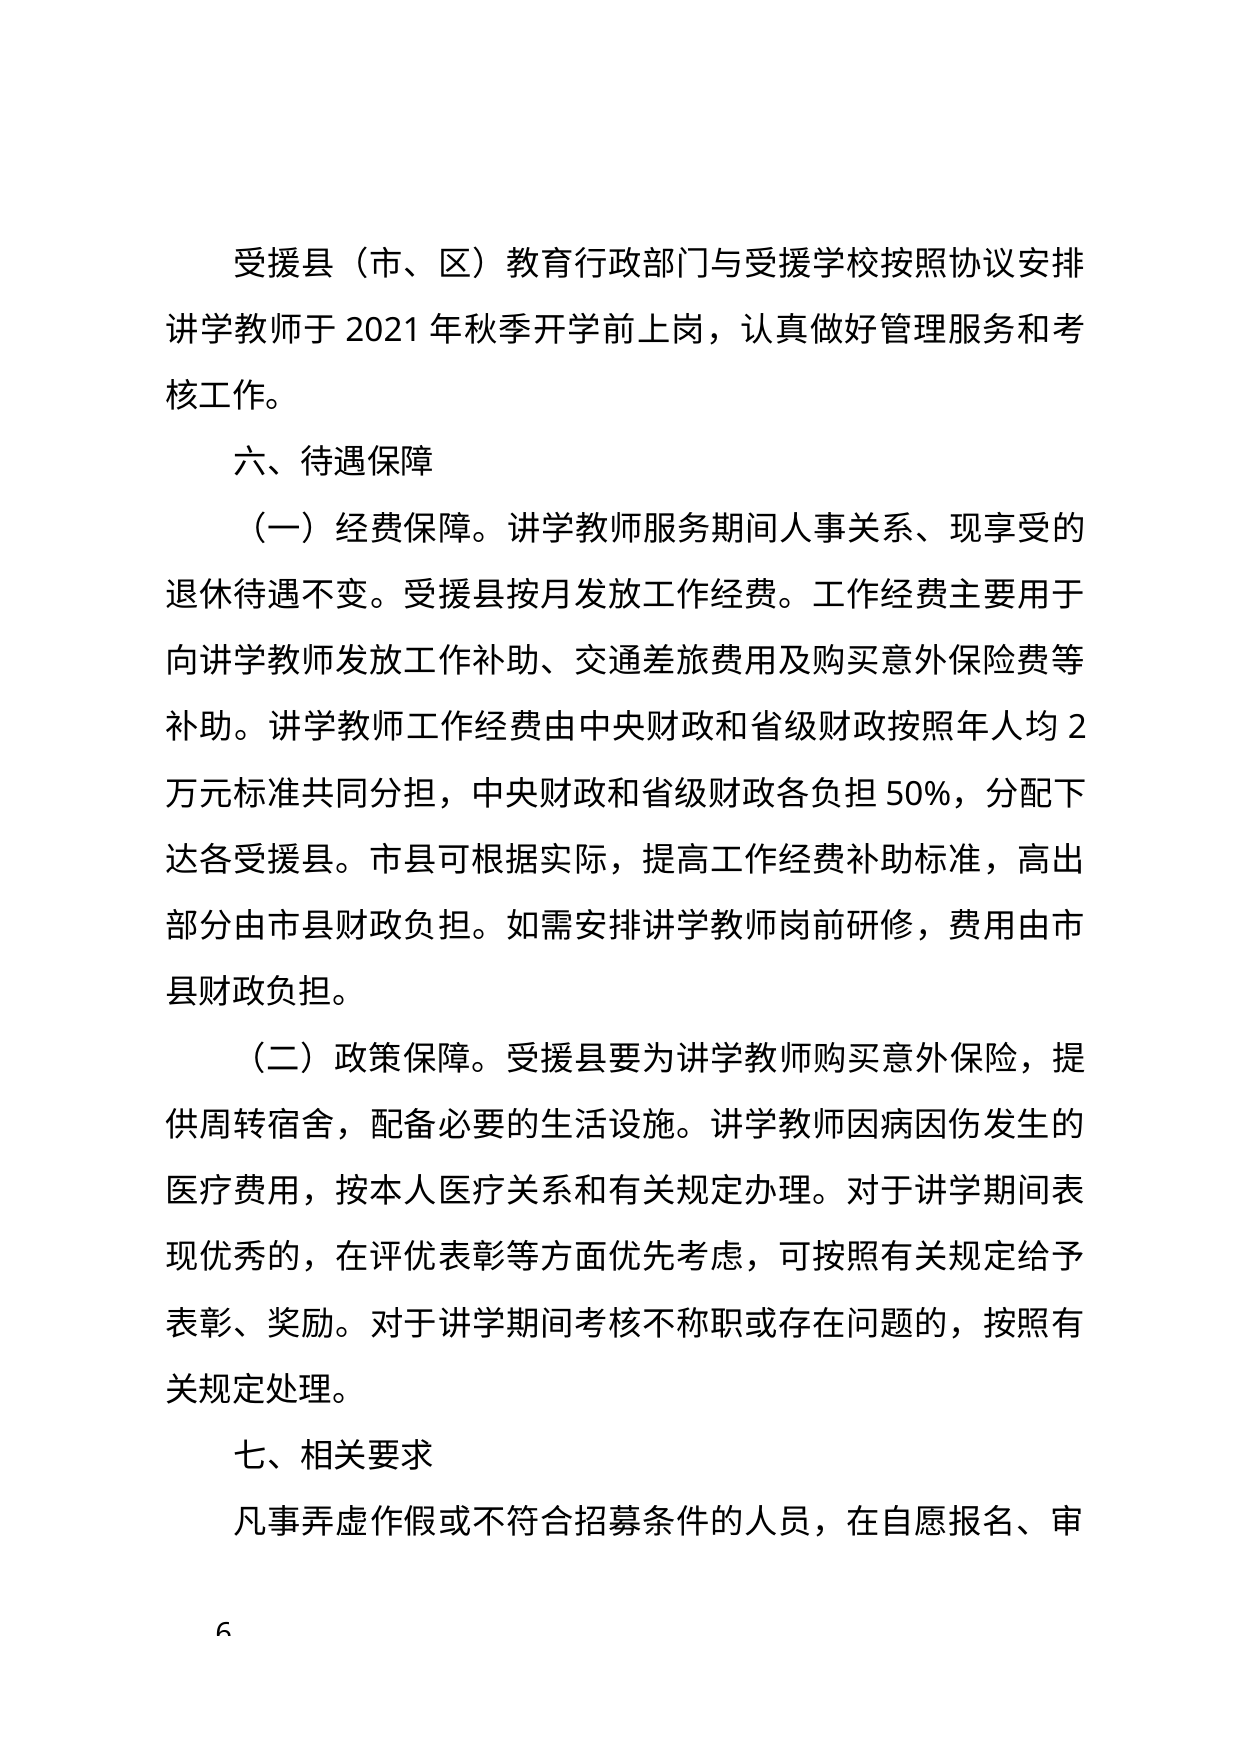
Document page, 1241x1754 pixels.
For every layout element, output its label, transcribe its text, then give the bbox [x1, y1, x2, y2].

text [165, 1486, 1087, 1552]
text （一）经费保障。讲学教师服务期间人事关系、现享受的退休待遇不变。受援县按月发放工作经费。工作经费主要用于向讲学教师发放工作补助、交通差旅费用及购买意外保险费等补助。讲学教师工作经费由中央财政和省级财政按照年人均2万元标准共同分担，中央财政和省级财政各负担50%，分配下达各受援县。市县可根据实际，提高工作经费补助标准，高出部分由市县财政负担。如需安排讲学教师岗前研修，费用由市县财政负担。 [165, 492, 1087, 1022]
text （二）政策保障。受援县要为讲学教师购买意外保险，提供周转宿舍，配备必要的生活设施。讲学教师因病因伤发生的医疗费用，按本人医疗关系和有关规定办理。对于讲学期间表现优秀的，在评优表彰等方面优先考虑，可按照有关规定给予表彰、奖励。对于讲学期间考核不称职或存在问题的，按照有关规定处理。 [165, 1022, 1087, 1420]
text 受援县（市、区）教育行政部门与受援学校按照协议安排讲学教师于2021年秋季开学前上岗，认真做好管理服务和考核工作。 [165, 227, 1087, 426]
text 七、相关要求 [165, 1420, 1087, 1486]
text 六、待遇保障 [165, 426, 1087, 492]
